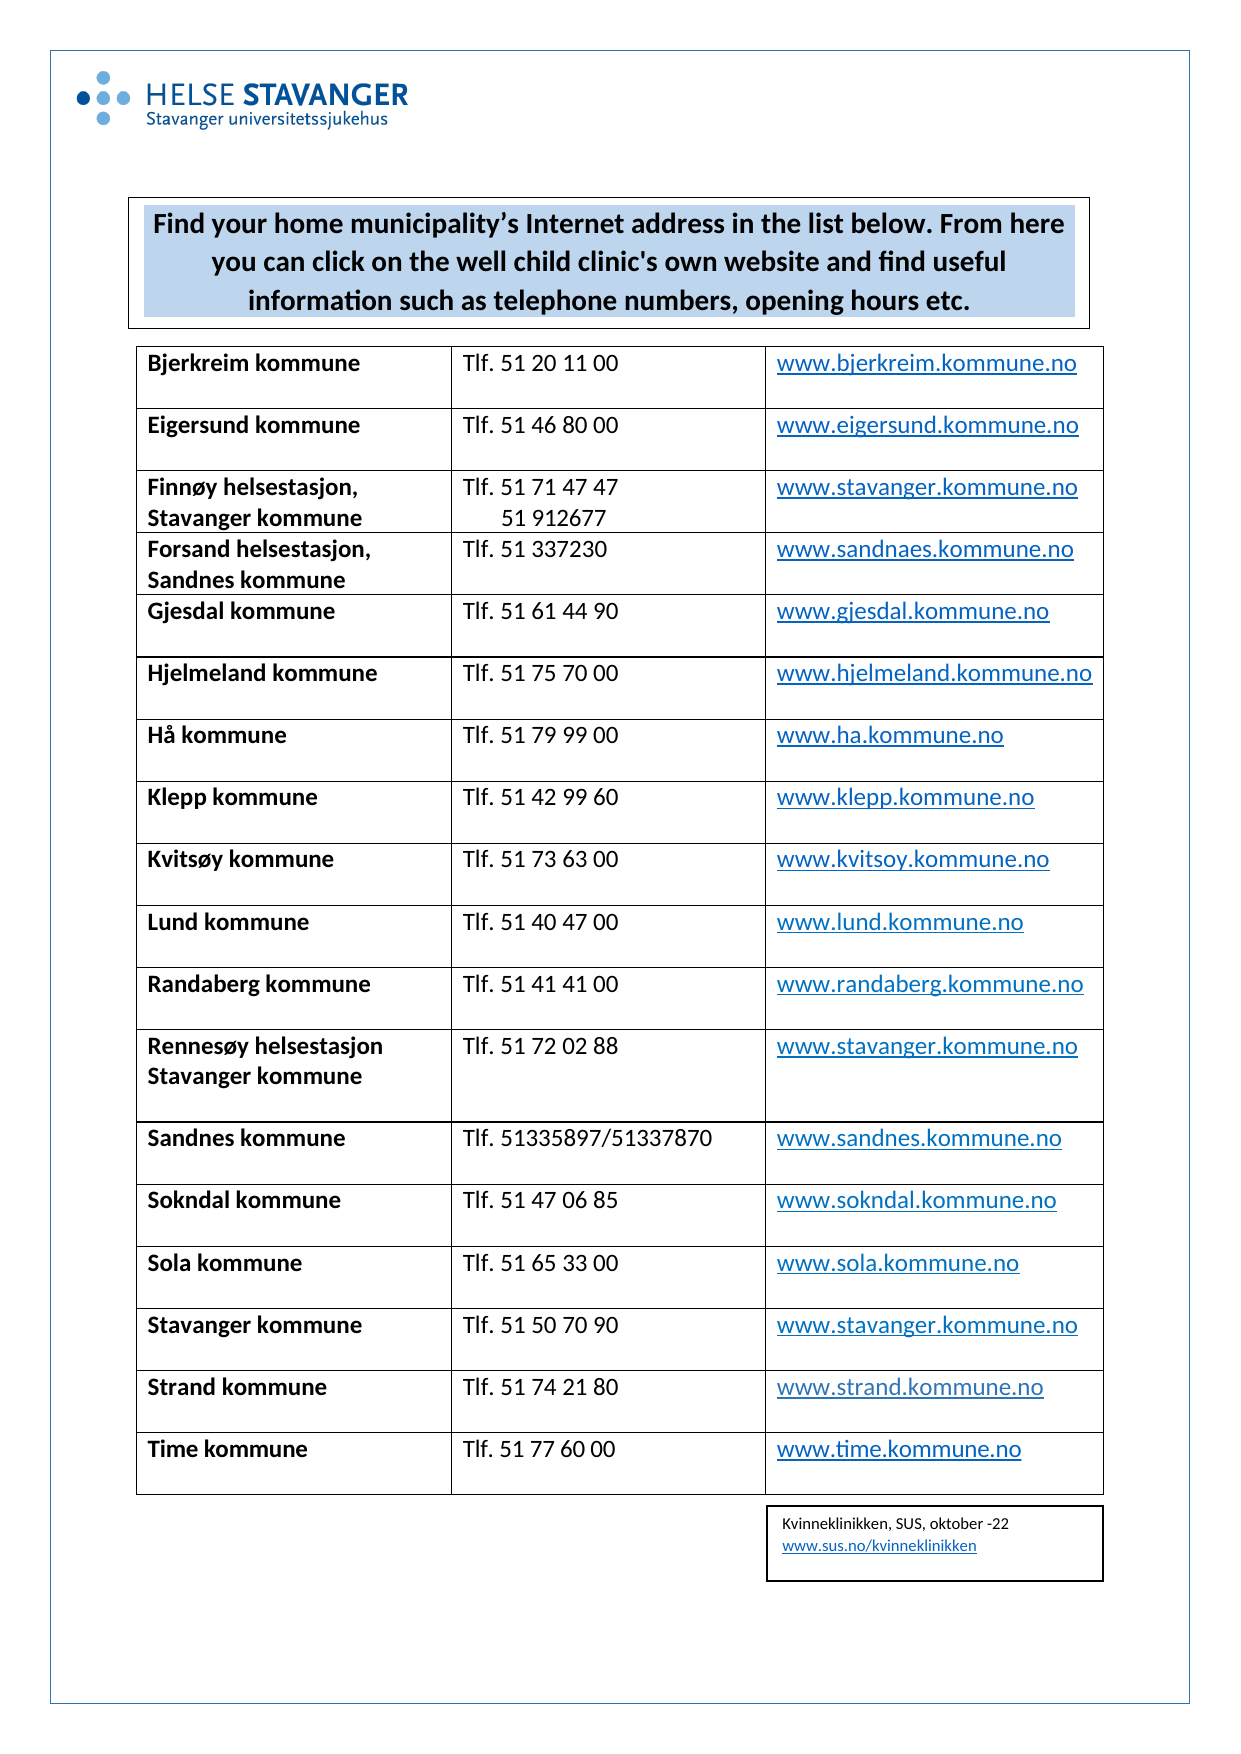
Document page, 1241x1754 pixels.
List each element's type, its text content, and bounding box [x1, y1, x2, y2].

table_cell Time kommune [137, 1433, 451, 1494]
table_cell www.sokndal.kommune.no [766, 1185, 1103, 1246]
table_cell www.randaberg.kommune.no [766, 968, 1103, 1029]
table_cell www.strand.kommune.no [766, 1371, 1103, 1432]
table_cell Sola kommune [137, 1247, 451, 1308]
table_cell Eigersund kommune [137, 409, 451, 470]
table_cell www.kvitsoy.kommune.no [766, 844, 1103, 905]
table_cell Forsand helsestasjon, Sandnes kommune [137, 533, 451, 594]
table_cell www.stavanger.kommune.no [766, 1309, 1103, 1370]
table_cell www.sandnes.kommune.no [766, 1123, 1103, 1183]
table_cell Tlf. 51 50 70 90 [452, 1309, 765, 1370]
table_cell www.hjelmeland.kommune.no [766, 658, 1103, 718]
table_cell Tlf. 51 71 47 47 51 912677 [452, 471, 765, 532]
table_cell www.klepp.kommune.no [766, 782, 1103, 843]
table_cell Strand kommune [137, 1371, 451, 1432]
table_cell www.eigersund.kommune.no [766, 409, 1103, 470]
table_header www.bjerkreim.kommune.no [766, 347, 1103, 408]
table_cell Tlf. 51 46 80 00 [452, 409, 765, 470]
table_cell www.gjesdal.kommune.no [766, 595, 1103, 656]
table_cell Tlf. 51 79 99 00 [452, 720, 765, 781]
table_cell Tlf. 51 41 41 00 [452, 968, 765, 1029]
table_cell Tlf. 51 77 60 00 [452, 1433, 765, 1494]
table_cell Tlf. 51 73 63 00 [452, 844, 765, 905]
table_cell Tlf. 51335897/51337870 [452, 1123, 765, 1183]
table_cell www.sandnaes.kommune.no [766, 533, 1103, 594]
table_cell Tlf. 51 61 44 90 [452, 595, 765, 656]
table_cell www.sola.kommune.no [766, 1247, 1103, 1308]
table_cell Tlf. 51 72 02 88 [452, 1030, 765, 1121]
table_cell Tlf. 51 75 70 00 [452, 658, 765, 718]
table_header Tlf. 51 20 11 00 [452, 347, 765, 408]
table_cell www.stavanger.kommune.no [766, 1030, 1103, 1121]
table_cell Finnøy helsestasjon, Stavanger kommune [137, 471, 451, 532]
table_cell Rennesøy helsestasjon Stavanger kommune [137, 1030, 451, 1121]
table_cell Sandnes kommune [137, 1123, 451, 1183]
table_cell Tlf. 51 47 06 85 [452, 1185, 765, 1246]
table_cell Gjesdal kommune [137, 595, 451, 656]
table_cell Stavanger kommune [137, 1309, 451, 1370]
table_cell www.ha.kommune.no [766, 720, 1103, 781]
table_cell Tlf. 51 40 47 00 [452, 906, 765, 967]
table_cell www.lund.kommune.no [766, 906, 1103, 967]
table_cell Randaberg kommune [137, 968, 451, 1029]
table_cell www.time.kommune.no [766, 1433, 1103, 1494]
table_cell Lund kommune [137, 906, 451, 967]
table_cell Hjelmeland kommune [137, 658, 451, 718]
table_cell Tlf. 51 337230 [452, 533, 765, 594]
table_cell Tlf. 51 42 99 60 [452, 782, 765, 843]
table_header Bjerkreim kommune [137, 347, 451, 408]
table_cell Kvitsøy kommune [137, 844, 451, 905]
table_cell www.stavanger.kommune.no [766, 471, 1103, 532]
table_cell Hå kommune [137, 720, 451, 781]
table_cell Tlf. 51 74 21 80 [452, 1371, 765, 1432]
picture [69, 67, 416, 139]
table_cell Tlf. 51 65 33 00 [452, 1247, 765, 1308]
table_cell Klepp kommune [137, 782, 451, 843]
table_cell Sokndal kommune [137, 1185, 451, 1246]
